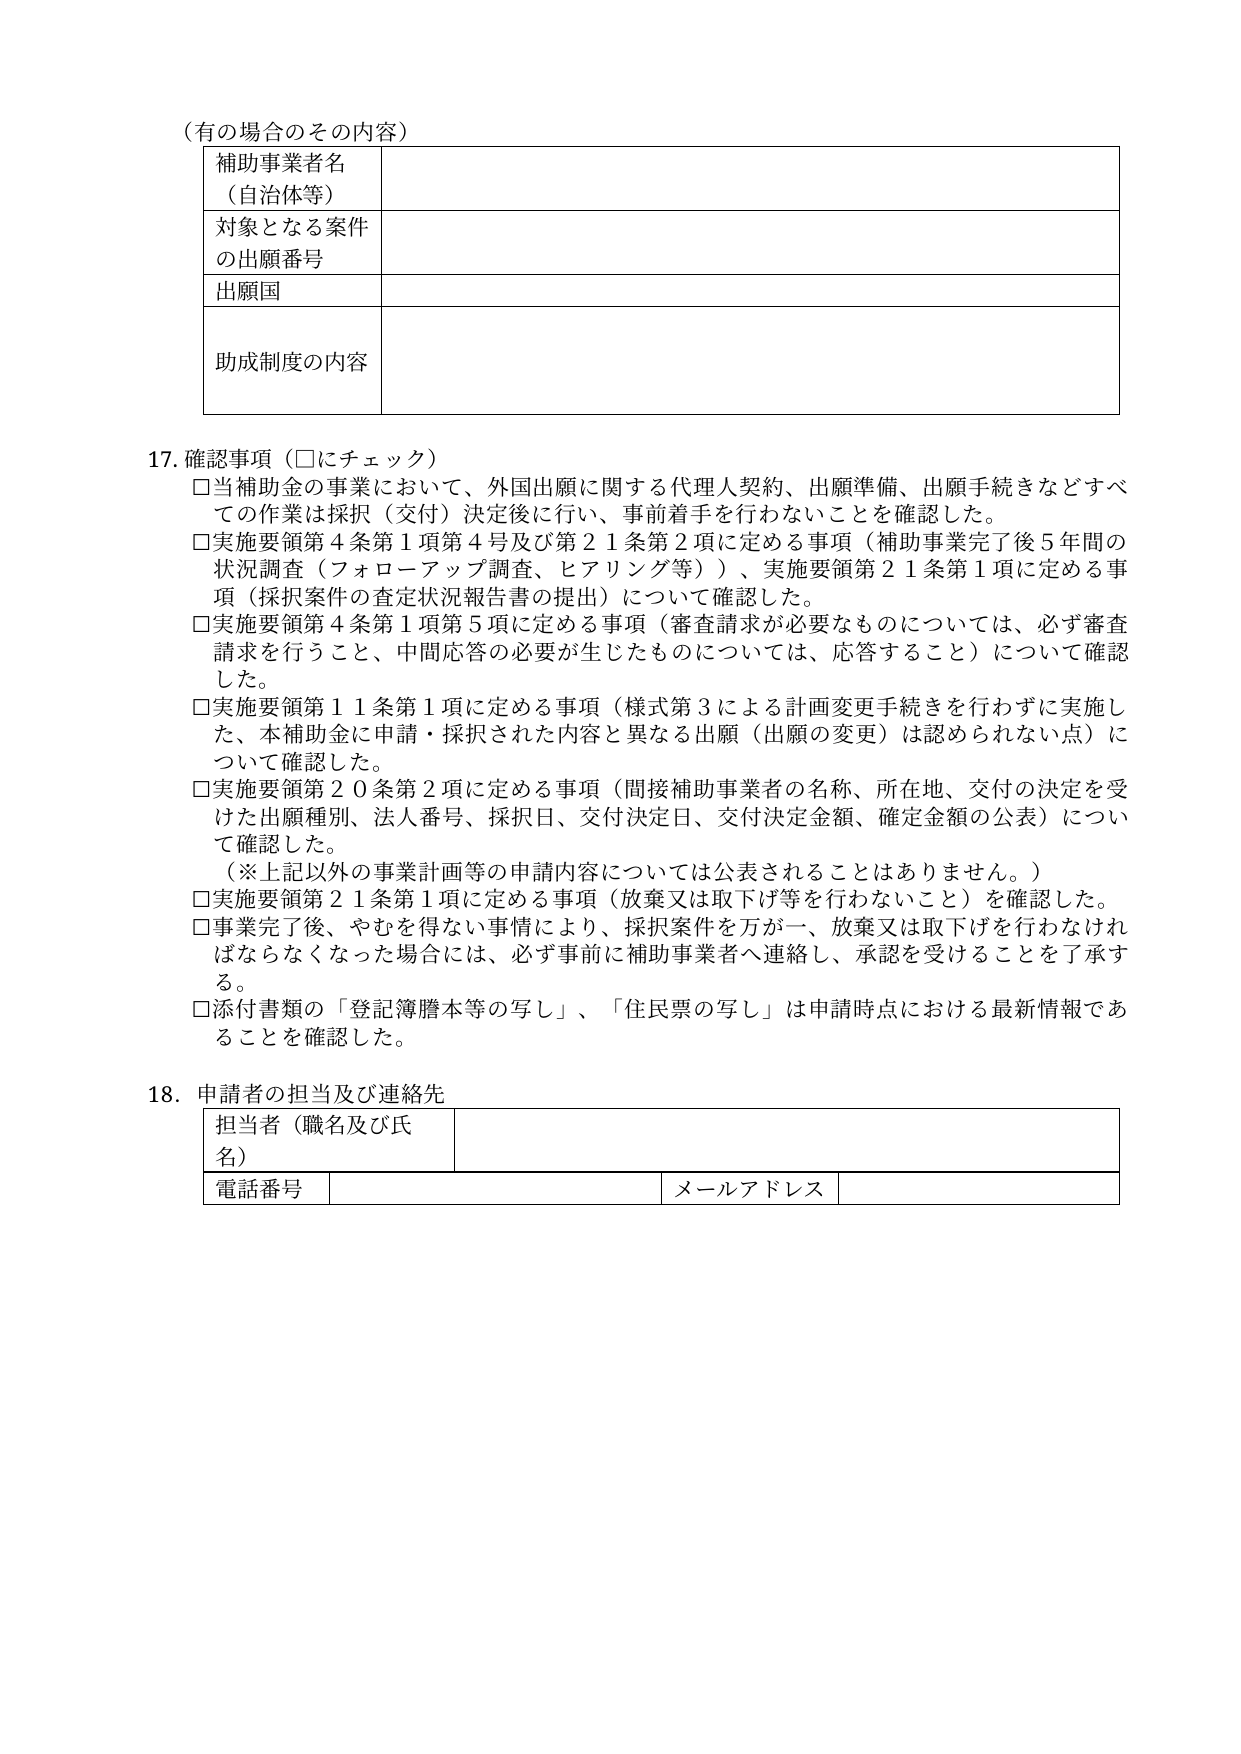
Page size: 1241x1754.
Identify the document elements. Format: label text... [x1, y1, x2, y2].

text 実施要領第２１条第１項に定める事項（放棄又は取下げ等を行わないこと）を確認した。 [191, 886, 1129, 913]
text 実施要領第４条第１項第５項に定める事項（審査請求が必要なものについては、必ず審査請求を行うこと、中間応答の必要が生じたものについては、応答すること）について確認した。 [191, 611, 1129, 693]
text 事業完了後、やむを得ない事情により、採択案件を万が一、放棄又は取下げを行わなければならなくなった場合には、必ず事前に補助事業者へ連絡し、承認を受けることを了承する。 [191, 913, 1129, 996]
table_cell [382, 275, 1119, 306]
table_header 補助事業者名 （自治体等） [204, 147, 381, 209]
table_cell [839, 1173, 1119, 1204]
text 実施要領第４条第１項第４号及び第２１条第２項に定める事項（補助事業完了後５年間の状況調査（フォローアップ調査、ヒアリング等））、実施要領第２１条第１項に定める事項（採択案件の査定状況報告書の提出）について確認した。 [191, 528, 1129, 611]
text 18．申請者の担当及び連絡先 [148, 1080, 1129, 1107]
table_header 担当者（職名及び氏名） [204, 1109, 454, 1171]
table_cell 助成制度の内容 [204, 307, 381, 414]
table_cell [330, 1173, 661, 1204]
table_cell 電話番号 [204, 1173, 329, 1204]
table_cell 出願国 [204, 275, 381, 306]
text 17. 確認事項（□にチェック） [148, 444, 1122, 473]
table_header [455, 1109, 1119, 1171]
table_cell メールアドレス [662, 1173, 838, 1204]
text 当補助金の事業において、外国出願に関する代理人契約、出願準備、出願手続きなどすべての作業は採択（交付）決定後に行い、事前着手を行わないことを確認した。 [191, 473, 1129, 528]
text 実施要領第２０条第２項に定める事項（間接補助事業者の名称、所在地、交付の決定を受けた出願種別、法人番号、採択日、交付決定日、交付決定金額、確定金額の公表）について確認した。 [191, 776, 1129, 858]
table_cell [382, 307, 1119, 414]
table_cell 対象となる案件の出願番号 [204, 211, 381, 273]
text （有の場合のその内容） [148, 118, 1129, 146]
text 添付書類の「登記簿謄本等の写し」、「住民票の写し」は申請時点における最新情報であることを確認した。 [191, 996, 1129, 1051]
text （※上記以外の事業計画等の申請内容については公表されることはありません。） [191, 858, 1129, 886]
table_cell [382, 211, 1119, 273]
text 実施要領第１１条第１項に定める事項（様式第３による計画変更手続きを行わずに実施した、本補助金に申請・採択された内容と異なる出願（出願の変更）は認められない点）について確認した。 [191, 693, 1129, 776]
table_header [382, 147, 1119, 209]
